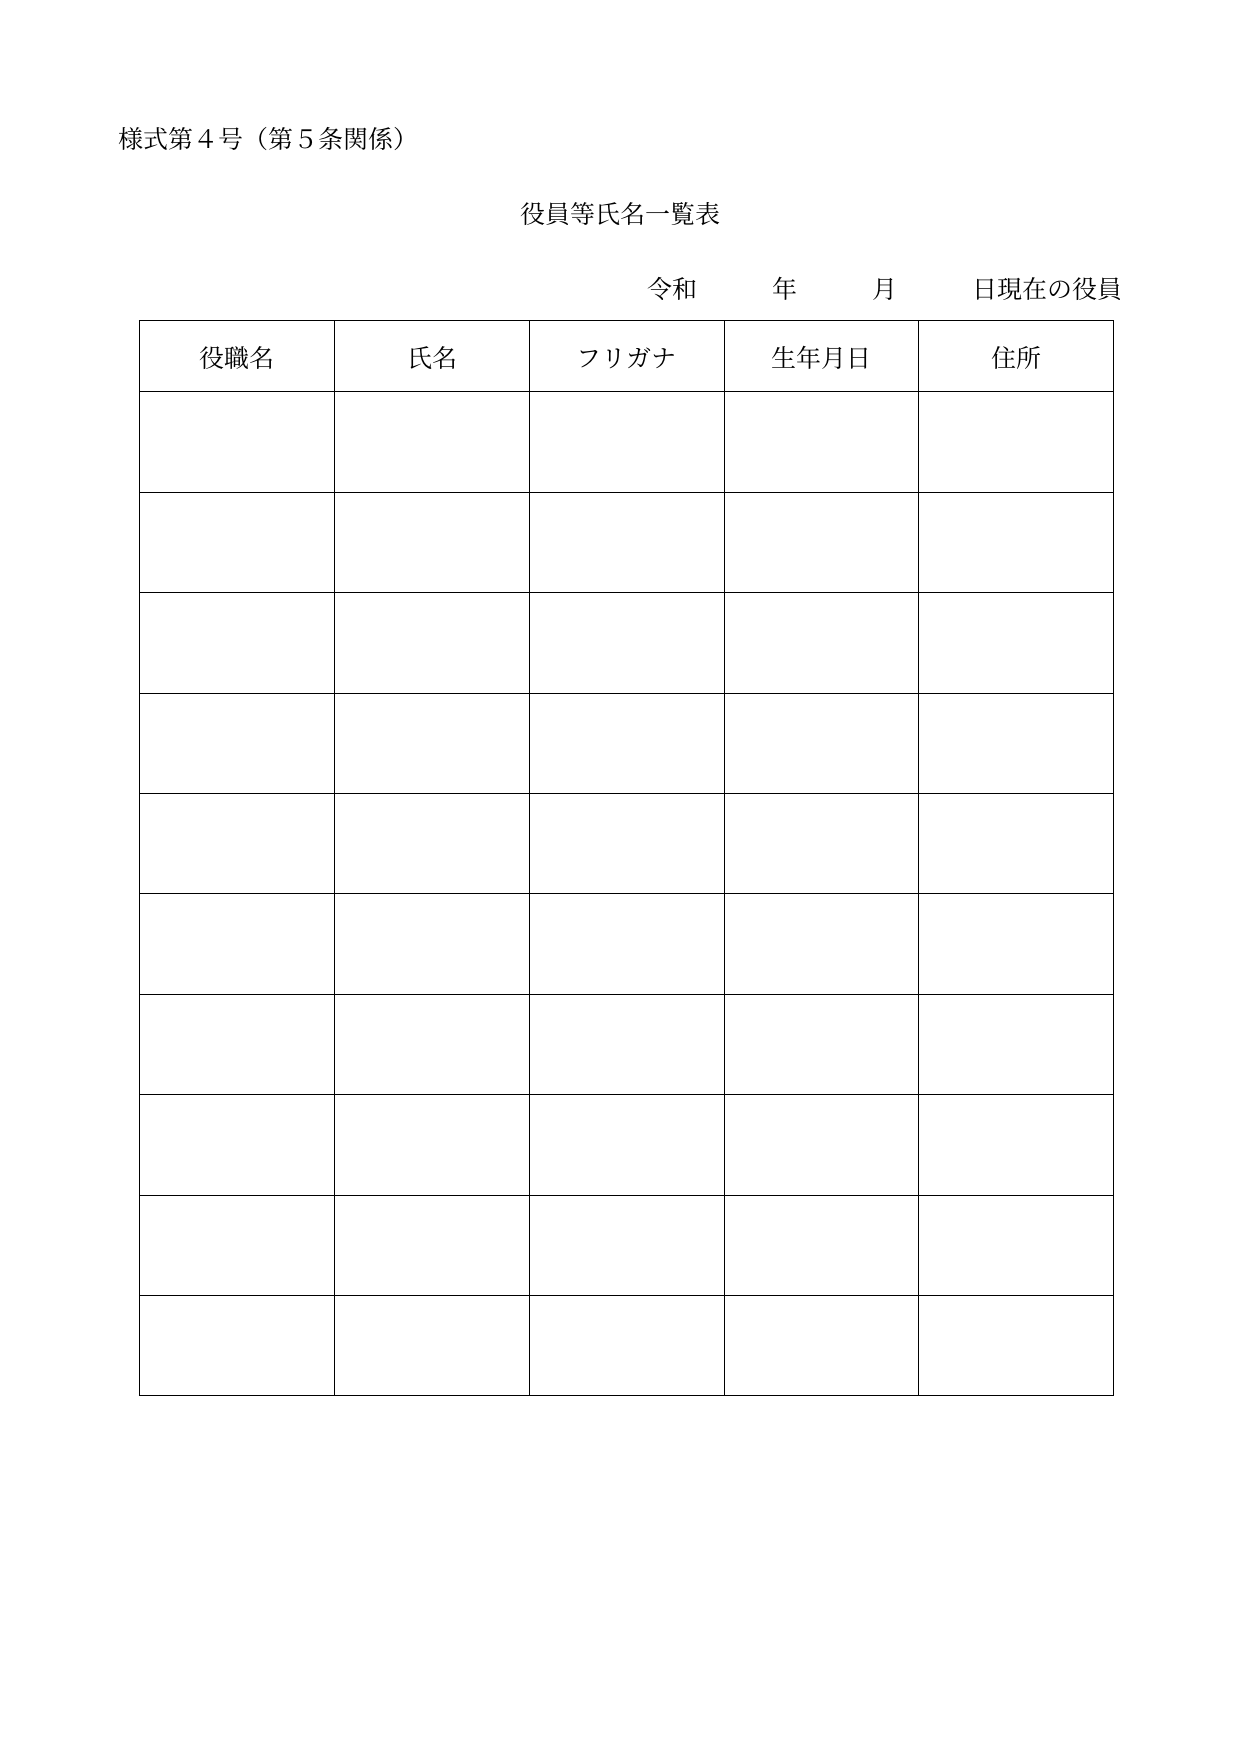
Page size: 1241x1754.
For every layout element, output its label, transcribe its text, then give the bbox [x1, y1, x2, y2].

table_cell [919, 493, 1113, 592]
table_cell [140, 1095, 334, 1194]
table_cell [140, 392, 334, 492]
table_cell [530, 493, 724, 592]
table_cell [140, 593, 334, 692]
table_cell [140, 995, 334, 1094]
table_cell [140, 794, 334, 893]
table_header 住所 [919, 321, 1113, 391]
table_cell [530, 1196, 724, 1295]
table_cell [725, 1296, 918, 1395]
table_cell [725, 694, 918, 793]
table_cell [530, 392, 724, 492]
table_cell [335, 995, 529, 1094]
table_cell [335, 593, 529, 692]
table_cell [335, 894, 529, 994]
table_header 役職名 [140, 321, 334, 391]
table_cell [335, 794, 529, 893]
table_cell [725, 593, 918, 692]
table_cell [530, 794, 724, 893]
table_cell [725, 1095, 918, 1194]
text 令和 年 月 日現在の役員 [118, 268, 1122, 306]
table_cell [335, 1196, 529, 1295]
table_cell [725, 493, 918, 592]
table_cell [335, 1095, 529, 1194]
table_cell [140, 894, 334, 994]
table_cell [919, 894, 1113, 994]
table_cell [919, 1095, 1113, 1194]
table_cell [530, 593, 724, 692]
table_cell [919, 694, 1113, 793]
table_cell [335, 392, 529, 492]
text 様式第４号（第５条関係） [118, 118, 1122, 156]
table_cell [919, 593, 1113, 692]
table_header 生年月日 [725, 321, 918, 391]
table_cell [919, 1196, 1113, 1295]
table_cell [725, 392, 918, 492]
table_cell [530, 694, 724, 793]
table_cell [530, 894, 724, 994]
table_cell [140, 694, 334, 793]
table_cell [725, 894, 918, 994]
table_cell [919, 1296, 1113, 1395]
table_cell [335, 1296, 529, 1395]
table_cell [140, 493, 334, 592]
table_cell [335, 694, 529, 793]
table_cell [919, 995, 1113, 1094]
text 役員等氏名一覧表 [118, 193, 1122, 231]
table_cell [140, 1296, 334, 1395]
table_cell [530, 1296, 724, 1395]
table_cell [335, 493, 529, 592]
table_cell [140, 1196, 334, 1295]
table_cell [725, 1196, 918, 1295]
table_cell [530, 995, 724, 1094]
table_header フリガナ [530, 321, 724, 391]
table_cell [725, 794, 918, 893]
table_cell [919, 794, 1113, 893]
table_cell [919, 392, 1113, 492]
table_cell [725, 995, 918, 1094]
table_header 氏名 [335, 321, 529, 391]
table_cell [530, 1095, 724, 1194]
